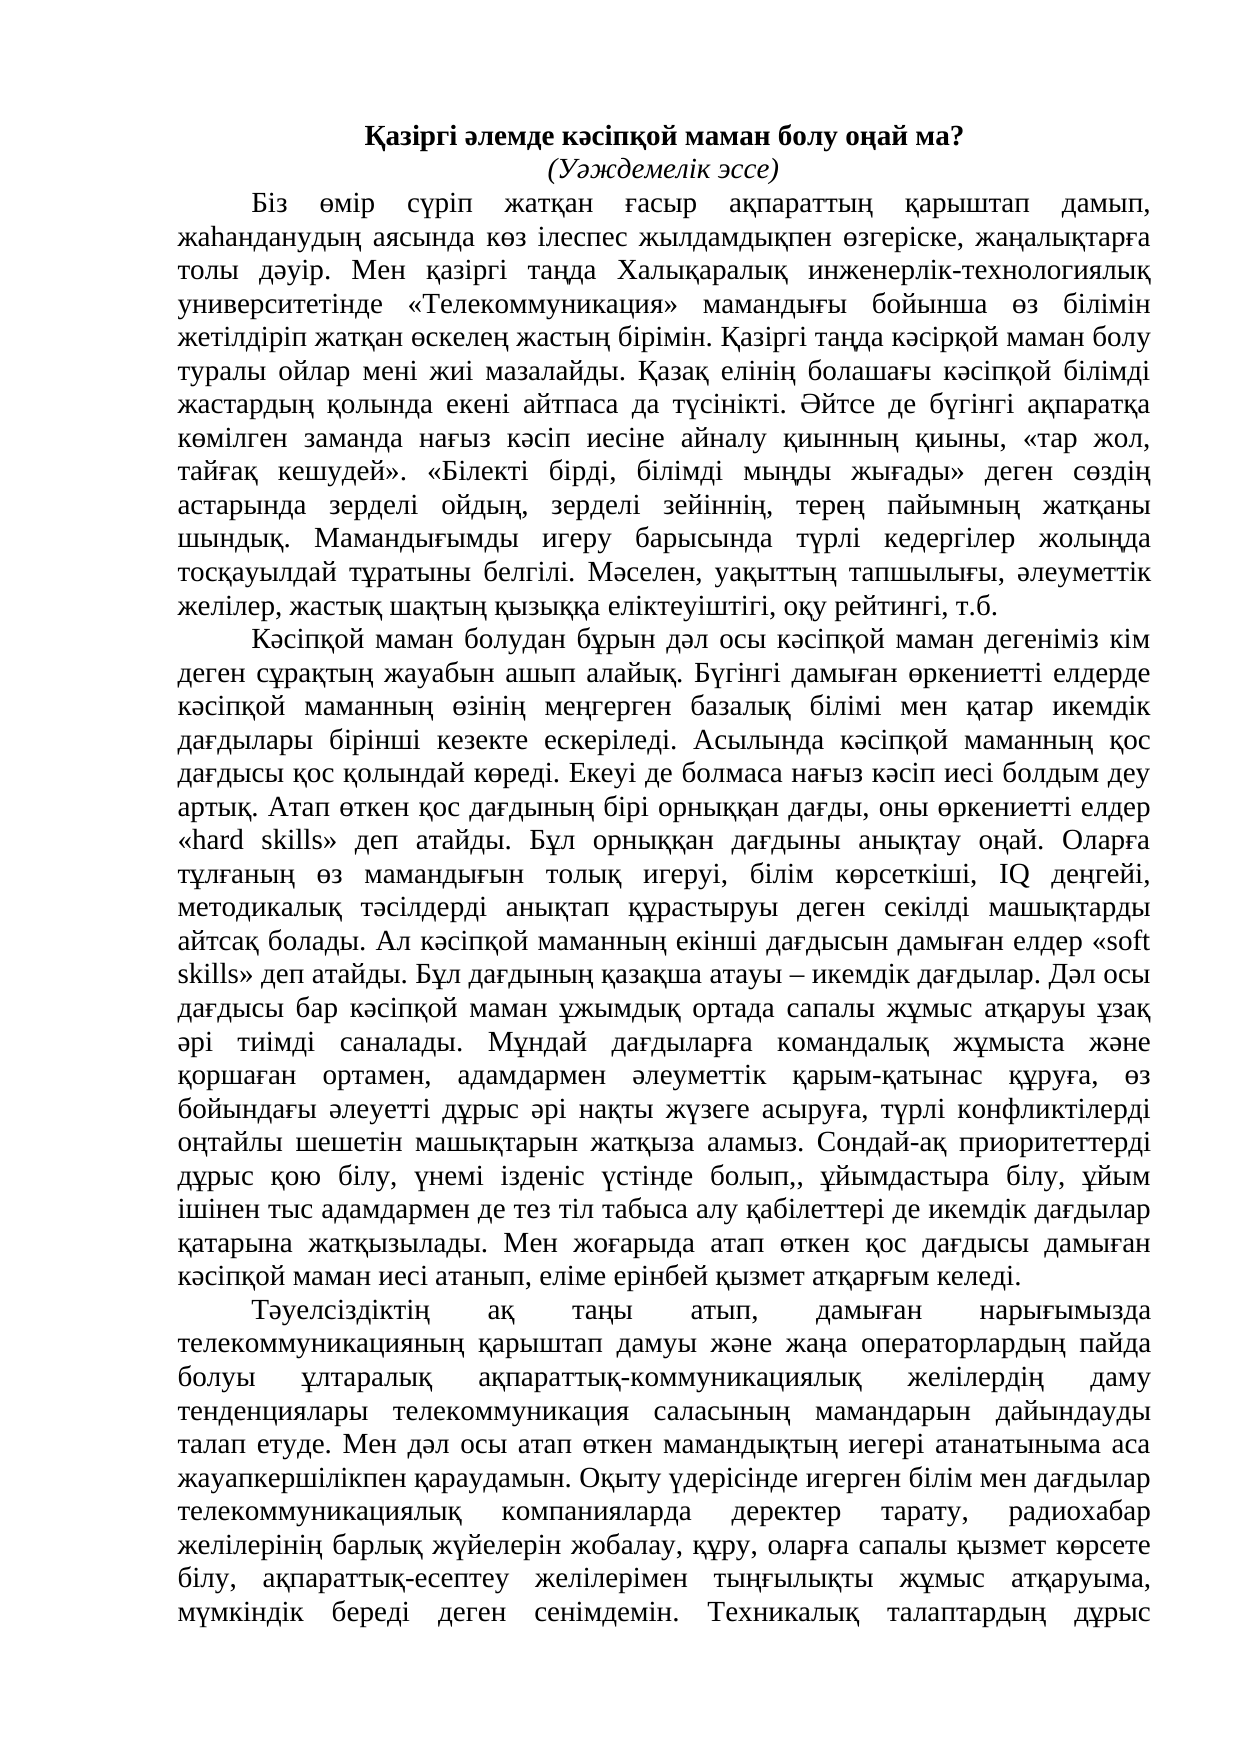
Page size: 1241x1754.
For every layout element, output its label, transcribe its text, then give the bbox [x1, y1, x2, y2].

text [177, 1292, 1152, 1627]
text Біз өмір сүріп жатқан ғасыр ақпараттың қарыштап дамып, жаһанданудың аясында көз ілеспес жылдамдықпен өзгеріске, жаңалықтарға толы дәуір. Мен қазіргі таңда Халықаралық инженерлік-технологиялық университетінде «Телекоммуникация» мамандығы бойынша өз білімін жетілдіріп жатқан өскелең жастың бірімін. Қазіргі таңда кәсірқой маман болу туралы ойлар мені жиі мазалайды. Қазақ елінің болашағы кәсіпқой білімді жастардың қолында екені айтпаса да түсінікті. Әйтсе де бүгінгі ақпаратқа көмілген заманда нағыз кәсіп иесіне айналу қиынның қиыны, «тар жол, тайғақ кешудей». «Білекті бірді, білімді мыңды жығады» деген сөздің астарында зерделі ойдың, зерделі зейіннің, терең пайымның жатқаны шындық. Мамандығымды игеру барысында түрлі кедергілер жолыңда тосқауылдай тұратыны белгілі. Мәселен, уақыттың тапшылығы, әлеуметтік желілер, жастық шақтың қызыққа еліктеуіштігі, оқу рейтингі, т.б. [177, 185, 1152, 621]
text Қазіргі әлемде кәсіпқой маман болу оңай ма? [177, 118, 1152, 152]
text Кәсіпқой маман болудан бұрын дәл осы кәсіпқой маман дегеніміз кім деген сұрақтың жауабын ашып алайық. Бүгінгі дамыған өркениетті елдерде кәсіпқой маманның өзінің меңгерген базалық білімі мен қатар икемдік дағдылары бірінші кезекте ескеріледі. Асылында кәсіпқой маманның қос дағдысы қос қолындай көреді. Екеуі де болмаса нағыз кәсіп иесі болдым деу артық. Атап өткен қос дағдының бірі орныққан дағды, оны өркениетті елдер «hard skills» деп атайды. Бұл орныққан дағдыны анықтау оңай. Оларға тұлғаның өз мамандығын толық игеруі, білім көрсеткіші, IQ деңгейі, методикалық тәсілдерді анықтап құрастыруы деген секілді машықтарды айтсақ болады. Ал кәсіпқой маманның екінші дағдысын дамыған елдер «soft skills» деп атайды. Бұл дағдының қазақша атауы – икемдік дағдылар. Дәл осы дағдысы бар кәсіпқой маман ұжымдық ортада сапалы жұмыс атқаруы ұзақ әрі тиімді саналады. Мұндай дағдыларға командалық жұмыста және қоршаған ортамен, адамдармен әлеуметтік қарым-қатынас құруға, өз бойындағы әлеуетті дұрыс әрі нақты жүзеге асыруға, түрлі конфликтілерді оңтайлы шешетін машықтарын жатқыза аламыз. Сондай-ақ приоритеттерді дұрыс қою білу, үнемі ізденіс үстінде болып,, ұйымдастыра білу, ұйым ішінен тыс адамдармен де тез тіл табыса алу қабілеттері де икемдік дағдылар қатарына жатқызылады. Мен жоғарыда атап өткен қос дағдысы дамыған кәсіпқой маман иесі атанып, еліме ерінбей қызмет атқарғым келеді. [177, 621, 1152, 1292]
text (Уәждемелік эссе) [177, 152, 1152, 185]
